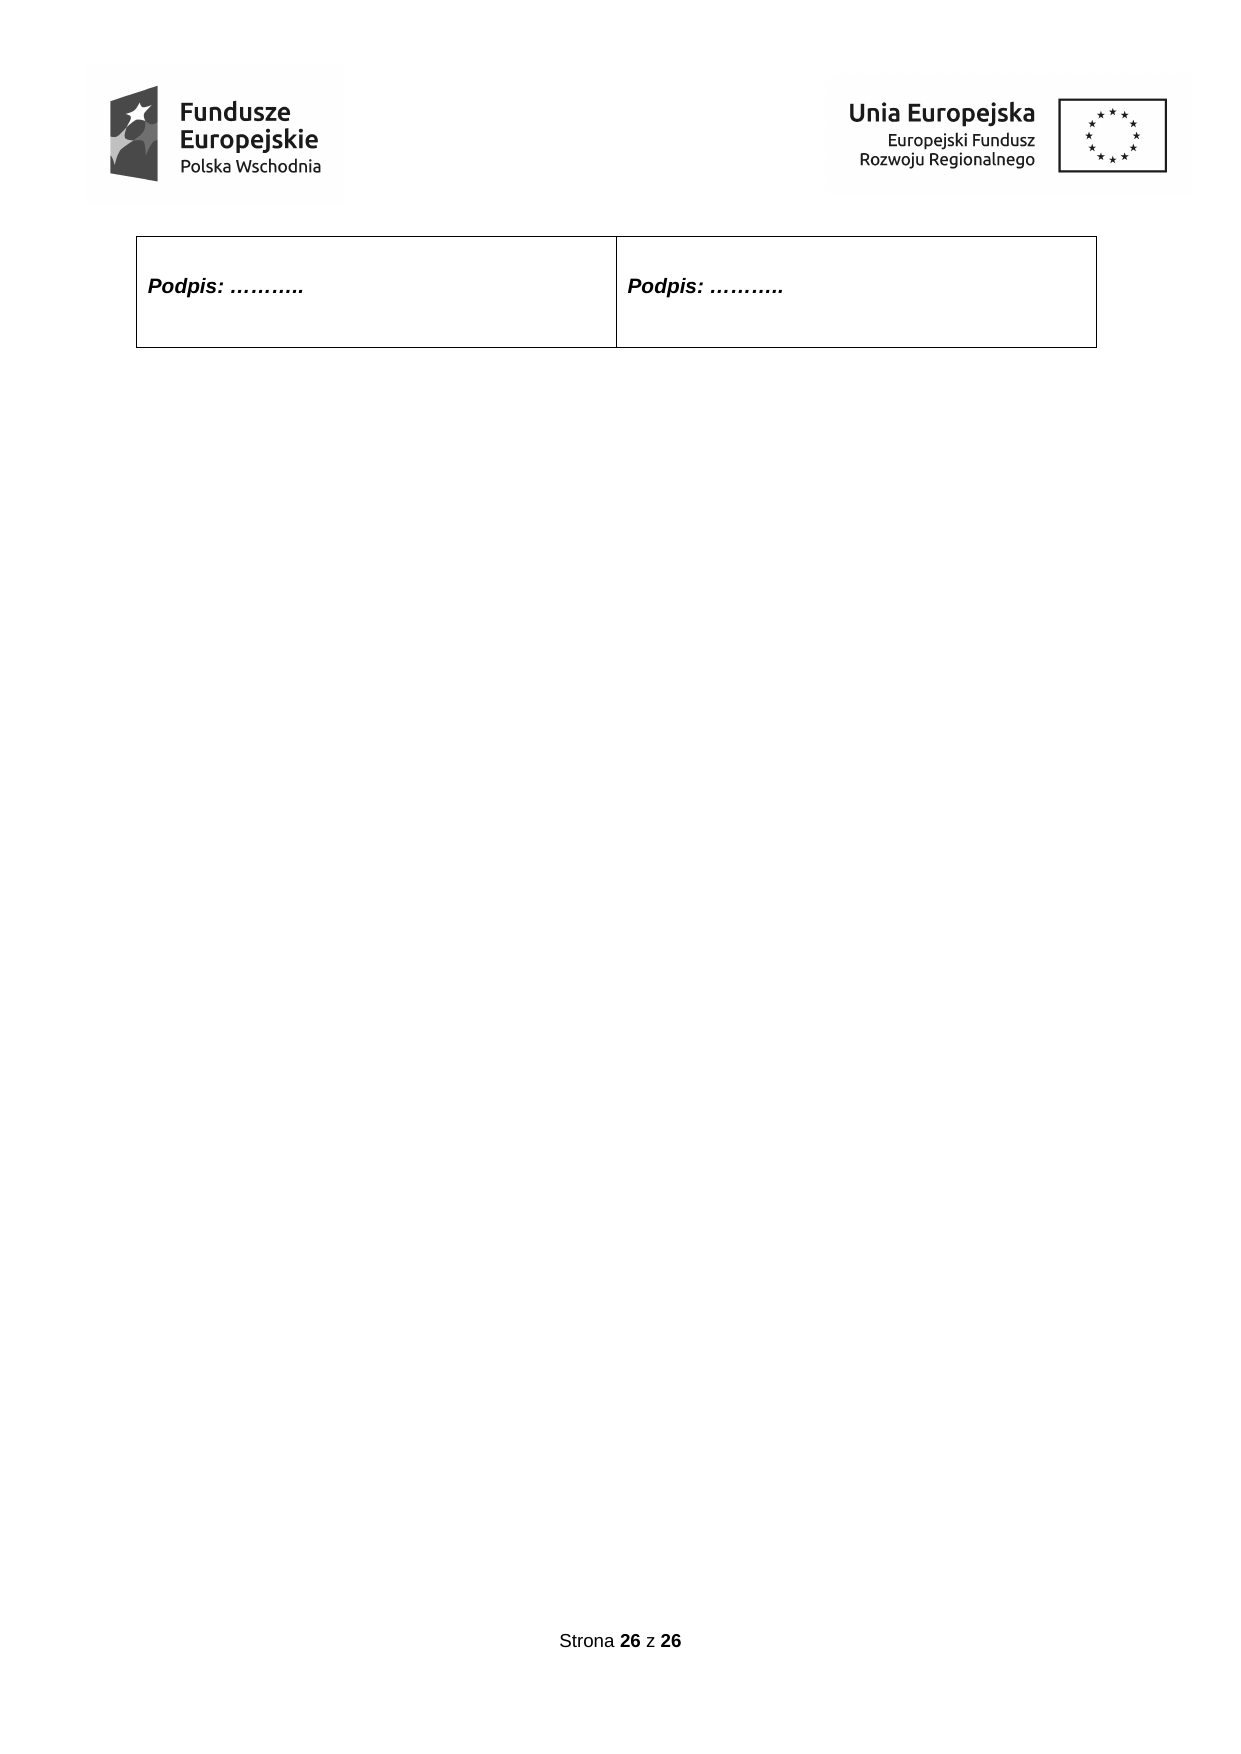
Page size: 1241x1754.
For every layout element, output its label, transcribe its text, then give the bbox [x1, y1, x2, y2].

picture [86, 63, 344, 206]
table_header Beneficjent Data: ……… Podpis: ……….. [617, 237, 1096, 347]
picture [826, 74, 1191, 196]
table_header Instytucja Pośrednicząca Data: ……. Podpis: ……….. [137, 237, 616, 347]
